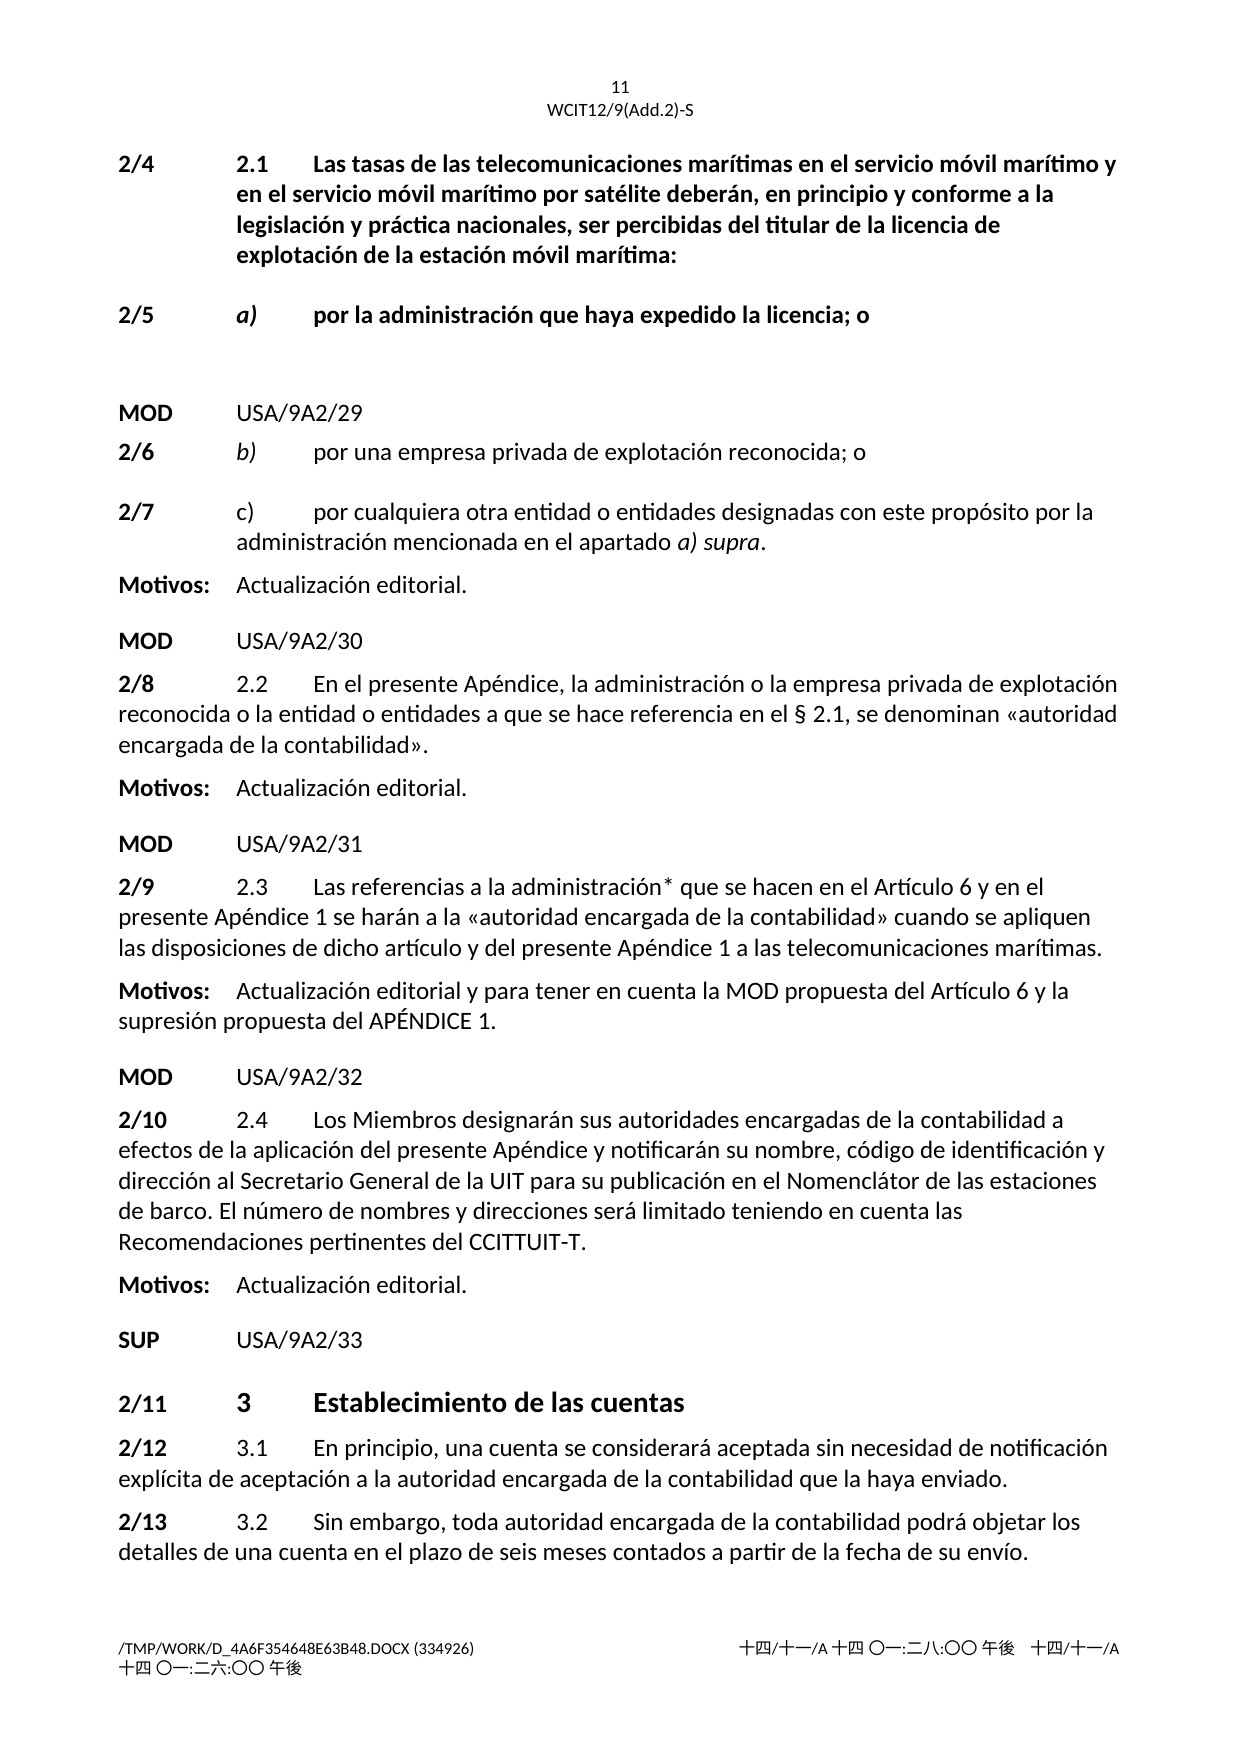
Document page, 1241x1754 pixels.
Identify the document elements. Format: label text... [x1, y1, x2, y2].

text Motivos: Actualización editorial. [118, 569, 1122, 600]
text 2/9 2.3 Las referencias a la administración que se hacen en el Apéndice se harán a la «autoridad encargada de la contabilidad» cuando se apliquen las disposiciones del Apéndice a las telecomunicaciones marítimas. [118, 871, 1122, 962]
text Motivos: Actualización editorial. [118, 772, 1122, 803]
subtitle 2/5 a) por la administración que haya expedido la licencia; o [118, 299, 1122, 329]
text SUP USA/9A2/33 [118, 1324, 1122, 1355]
text 2/6 b) por una empresa de explotación reconocida; o [118, 436, 1122, 467]
subtitle 2/4 2.1 Las tasas de las telecomunicaciones marítimas en el servicio móvil marítimo y en el servicio móvil marítimo por satélite deberán, en principio y conforme a la legislación y práctica nacionales, ser percibidas del titular de la licencia de explotación de la estación móvil marítima: [118, 148, 1122, 270]
text 2/10 2.4 Los Miembros designarán sus autoridades encargadas de la contabilidad a efectos de la aplicación del presente Apéndice y notificarán su nombre, código de identificación y dirección al Secretario General de la UIT para su publicación en el Nomenclátor de las estaciones de barco. El número de nombres y direcciones será limitado teniendo en cuenta las Recomendaciones pertinentes del . [118, 1104, 1122, 1256]
text MOD USA/9A2/29 [118, 397, 1122, 428]
text 2/8 2.2 En el presente Apéndice, la administración o la empresa de explotación reconocida o la entidad o entidades a que se hace referencia en el § 2.1, se denominan «autoridad encargada de la contabilidad». [118, 668, 1122, 760]
text MOD USA/9A2/31 [118, 828, 1122, 858]
text Motivos: Actualización editorial. [118, 1269, 1122, 1299]
text MOD USA/9A2/32#11308 [118, 1061, 1122, 1091]
text MOD USA/9A2/30 [118, 625, 1122, 656]
text 2/7 c) por cualquiera otra entidad o entidades designadas con este propósito por la administración mencionada en el apartado a) supra. [118, 496, 1122, 557]
text Motivos: Actualización editorial y para tener en cuenta la MOD propuesta del Artículo 6 y la supresión propuesta del APÉNDICE 1. [118, 975, 1122, 1036]
